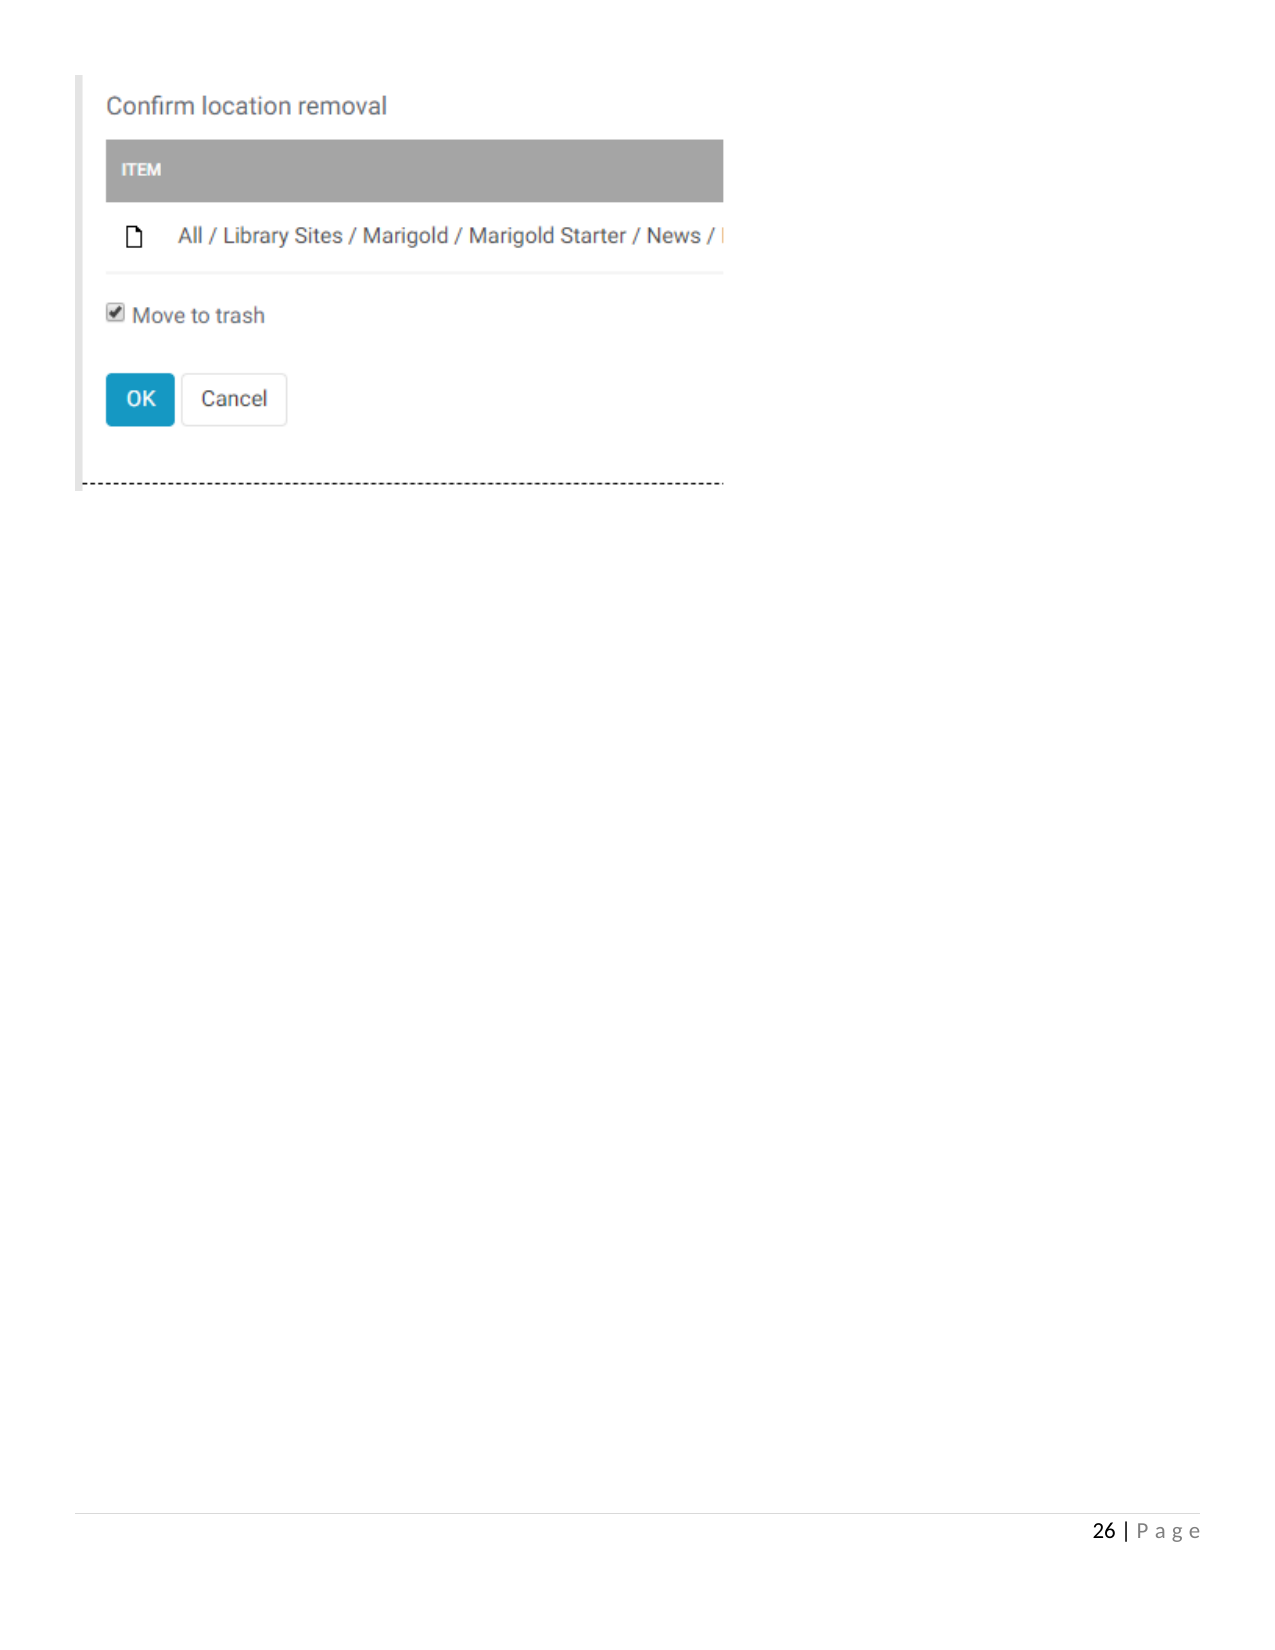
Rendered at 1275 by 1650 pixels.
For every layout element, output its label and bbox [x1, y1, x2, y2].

picture [75, 75, 724, 491]
